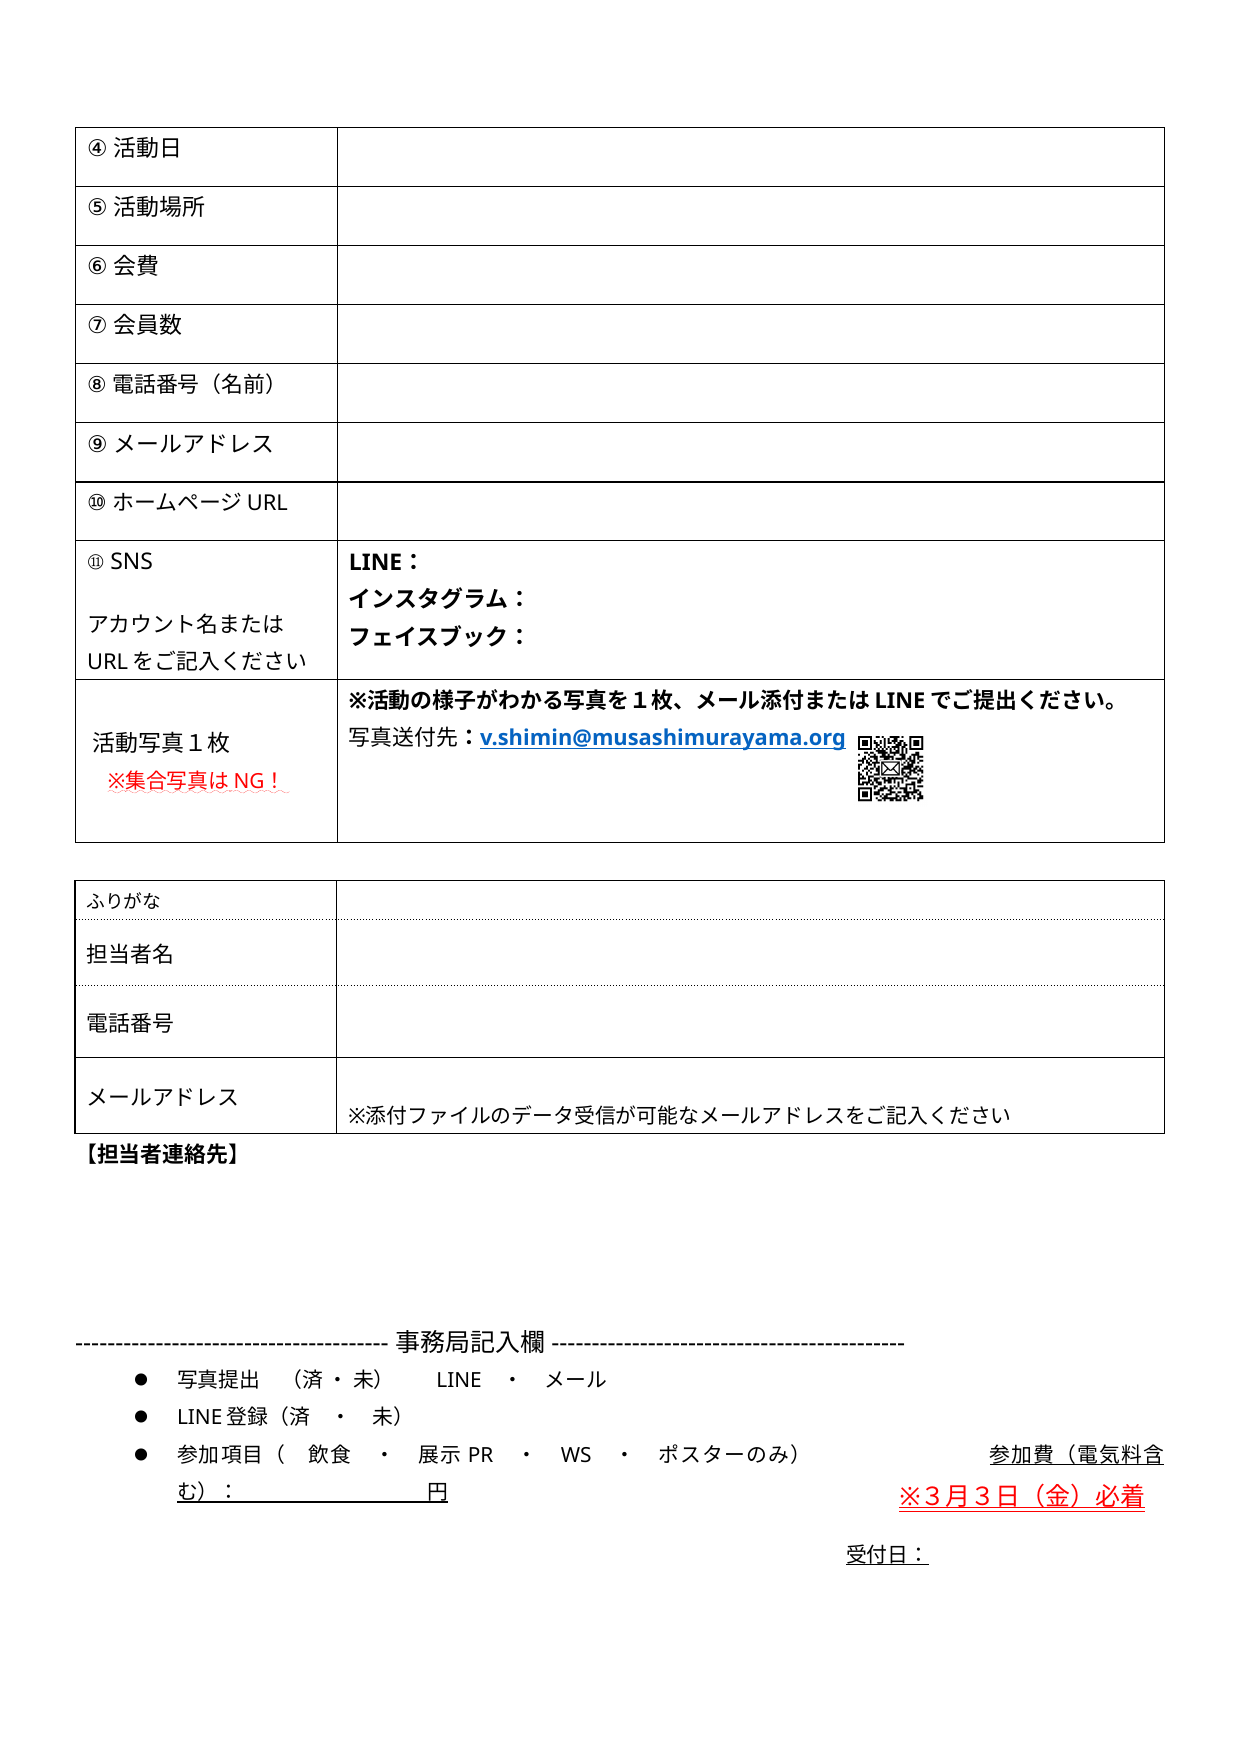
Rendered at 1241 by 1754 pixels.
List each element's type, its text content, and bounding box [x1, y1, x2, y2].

table_header ④ 活動日 [76, 128, 337, 186]
table_header [338, 128, 1164, 186]
text 受付日： [75, 1534, 1169, 1572]
table_cell ⑩ ホームページURL [76, 483, 337, 540]
list 写真提出 （済 ・ 未） LINE ・ メール [133, 1359, 1165, 1397]
table_cell ⑪ SNS アカウント名または URLをご記入ください [76, 541, 337, 679]
list LINE登録（済 ・ 未） [133, 1397, 1165, 1434]
table_cell ⑦ 会員数 [76, 305, 337, 363]
table_cell [337, 985, 1164, 1057]
table_cell メールアドレス [76, 1058, 336, 1133]
table_header [337, 881, 1164, 919]
table_cell 電話番号 [76, 985, 336, 1057]
table_cell [338, 246, 1164, 304]
picture [852, 730, 929, 807]
table_cell ※添付ファイルのデータ受信が可能なメールアドレスをご記入ください [337, 1058, 1164, 1133]
table_cell ※活動の様子がわかる写真を１枚、メール添付またはLINEでご提出ください。 写真送付先：v.shimin@musashimurayama.org [338, 680, 1164, 842]
table_cell [338, 483, 1164, 540]
table_cell [338, 305, 1164, 363]
table_cell ⑤ 活動場所 [76, 187, 337, 245]
table_cell ⑨ メールアドレス [76, 423, 337, 481]
table_cell LINE： インスタグラム： フェイスブック： [338, 541, 1164, 679]
list 参加項目（ 飲食 ・ 展示PR ・ WS ・ ポスターのみ） 参加費（電気料含む）： 円 [133, 1434, 1165, 1509]
text --------------------------------------- 事務局記入欄 -------------------------------------------- [75, 1322, 1165, 1359]
table_header ふりがな [76, 881, 336, 919]
table_cell [337, 919, 1164, 985]
table_cell 担当者名 [76, 919, 336, 985]
table_cell ⑥ 会費 [76, 246, 337, 304]
table_cell [338, 423, 1164, 481]
table_cell [338, 364, 1164, 422]
table_cell 活動写真１枚 ※集合写真はNG！ [76, 680, 337, 842]
table_cell [338, 187, 1164, 245]
text 【担当者連絡先】 [75, 1134, 1165, 1172]
table_cell ⑧ 電話番号（名前） [76, 364, 337, 422]
